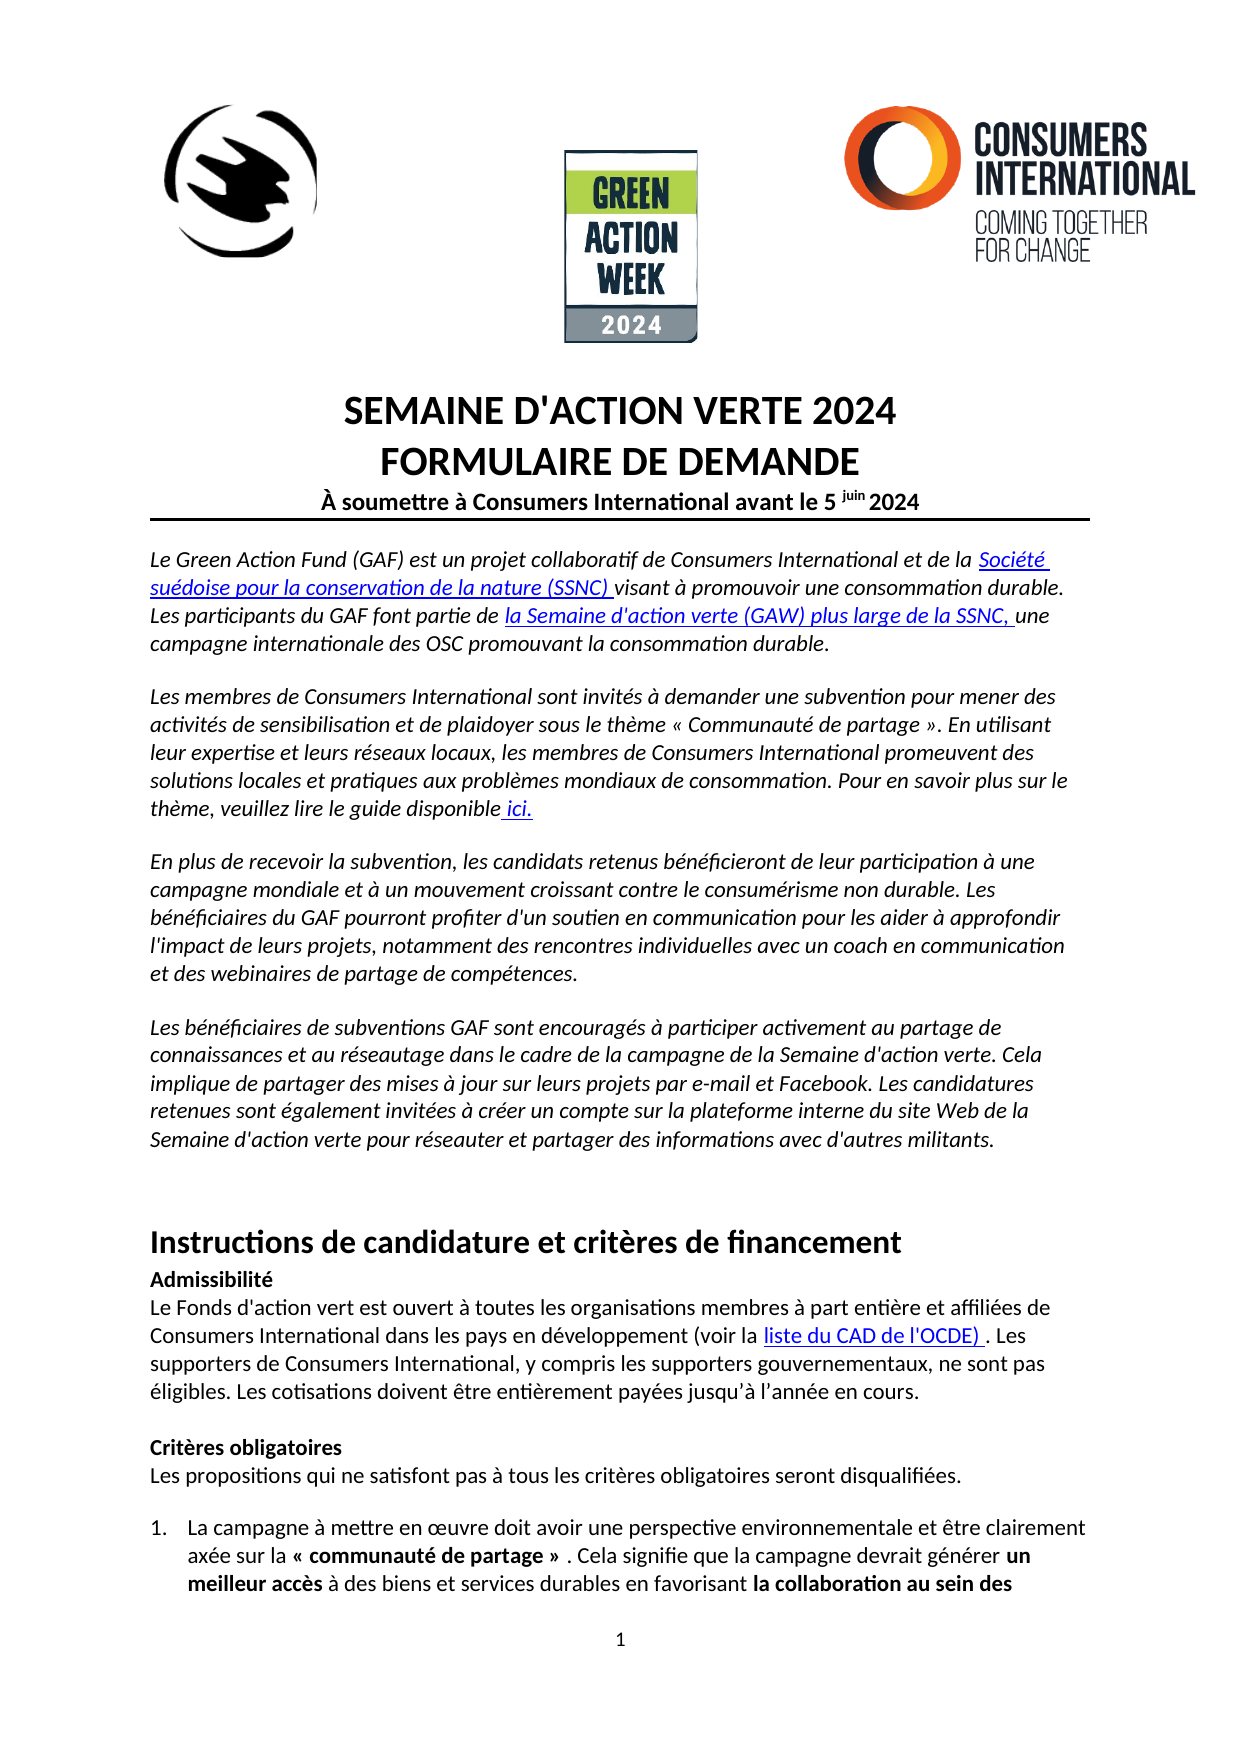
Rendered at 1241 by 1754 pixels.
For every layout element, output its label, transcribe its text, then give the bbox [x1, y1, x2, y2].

text Instructions de candidature et critères de financement [150, 1221, 1090, 1262]
picture [844, 106, 1196, 262]
text À soumettre à Consumers International avant le 5 juin 2024 [150, 486, 1090, 518]
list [150, 1513, 1090, 1598]
text Le Green Action Fund (GAF) est un projet collaboratif de Consumers International et de la Société suédoise pour la conservation de la nature (SSNC) visant à promouvoir une consommation durable. Les participants du GAF font partie de la Semaine d'action verte (GAW) plus large de la SSNC, une campagne internationale des OSC promouvant la consommation durable. [150, 545, 1090, 657]
picture [164, 104, 317, 258]
picture [562, 150, 697, 341]
text Les bénéficiaires de subventions GAF sont encouragés à participer activement au partage de connaissances et au réseautage dans le cadre de la campagne de la Semaine d'action verte. Cela implique de partager des mises à jour sur leurs projets par e-mail et Facebook. Les candidatures retenues sont également invitées à créer un compte sur la plateforme interne du site Web de la Semaine d'action verte pour réseauter et partager des informations avec d'autres militants. [150, 1013, 1090, 1153]
text Critères obligatoires [150, 1433, 1090, 1462]
text Les membres de Consumers International sont invités à demander une subvention pour mener des activités de sensibilisation et de plaidoyer sous le thème « Communauté de partage ». En utilisant leur expertise et leurs réseaux locaux, les membres de Consumers International promeuvent des solutions locales et pratiques aux problèmes mondiaux de consommation. Pour en savoir plus sur le thème, veuillez lire le guide disponible ici. [150, 682, 1090, 822]
text Le Fonds d'action vert est ouvert à toutes les organisations membres à part entière et affiliées de Consumers International dans les pays en développement (voir la liste du CAD de l'OCDE) . Les supporters de Consumers International, y compris les supporters gouvernementaux, ne sont pas éligibles. Les cotisations doivent être entièrement payées jusqu’à l’année en cours. [150, 1293, 1090, 1406]
subtitle SEMAINE D'ACTION VERTE 2024 [150, 384, 1090, 435]
text Admissibilité [150, 1265, 1090, 1293]
text En plus de recevoir la subvention, les candidats retenus bénéficieront de leur participation à une campagne mondiale et à un mouvement croissant contre le consumérisme non durable. Les bénéficiaires du GAF pourront profiter d'un soutien en communication pour les aider à approfondir l'impact de leurs projets, notamment des rencontres individuelles avec un coach en communication et des webinaires de partage de compétences. [150, 847, 1090, 988]
subtitle FORMULAIRE DE DEMANDE [150, 435, 1090, 486]
text Les propositions qui ne satisfont pas à tous les critères obligatoires seront disqualifiées. [150, 1462, 1090, 1489]
